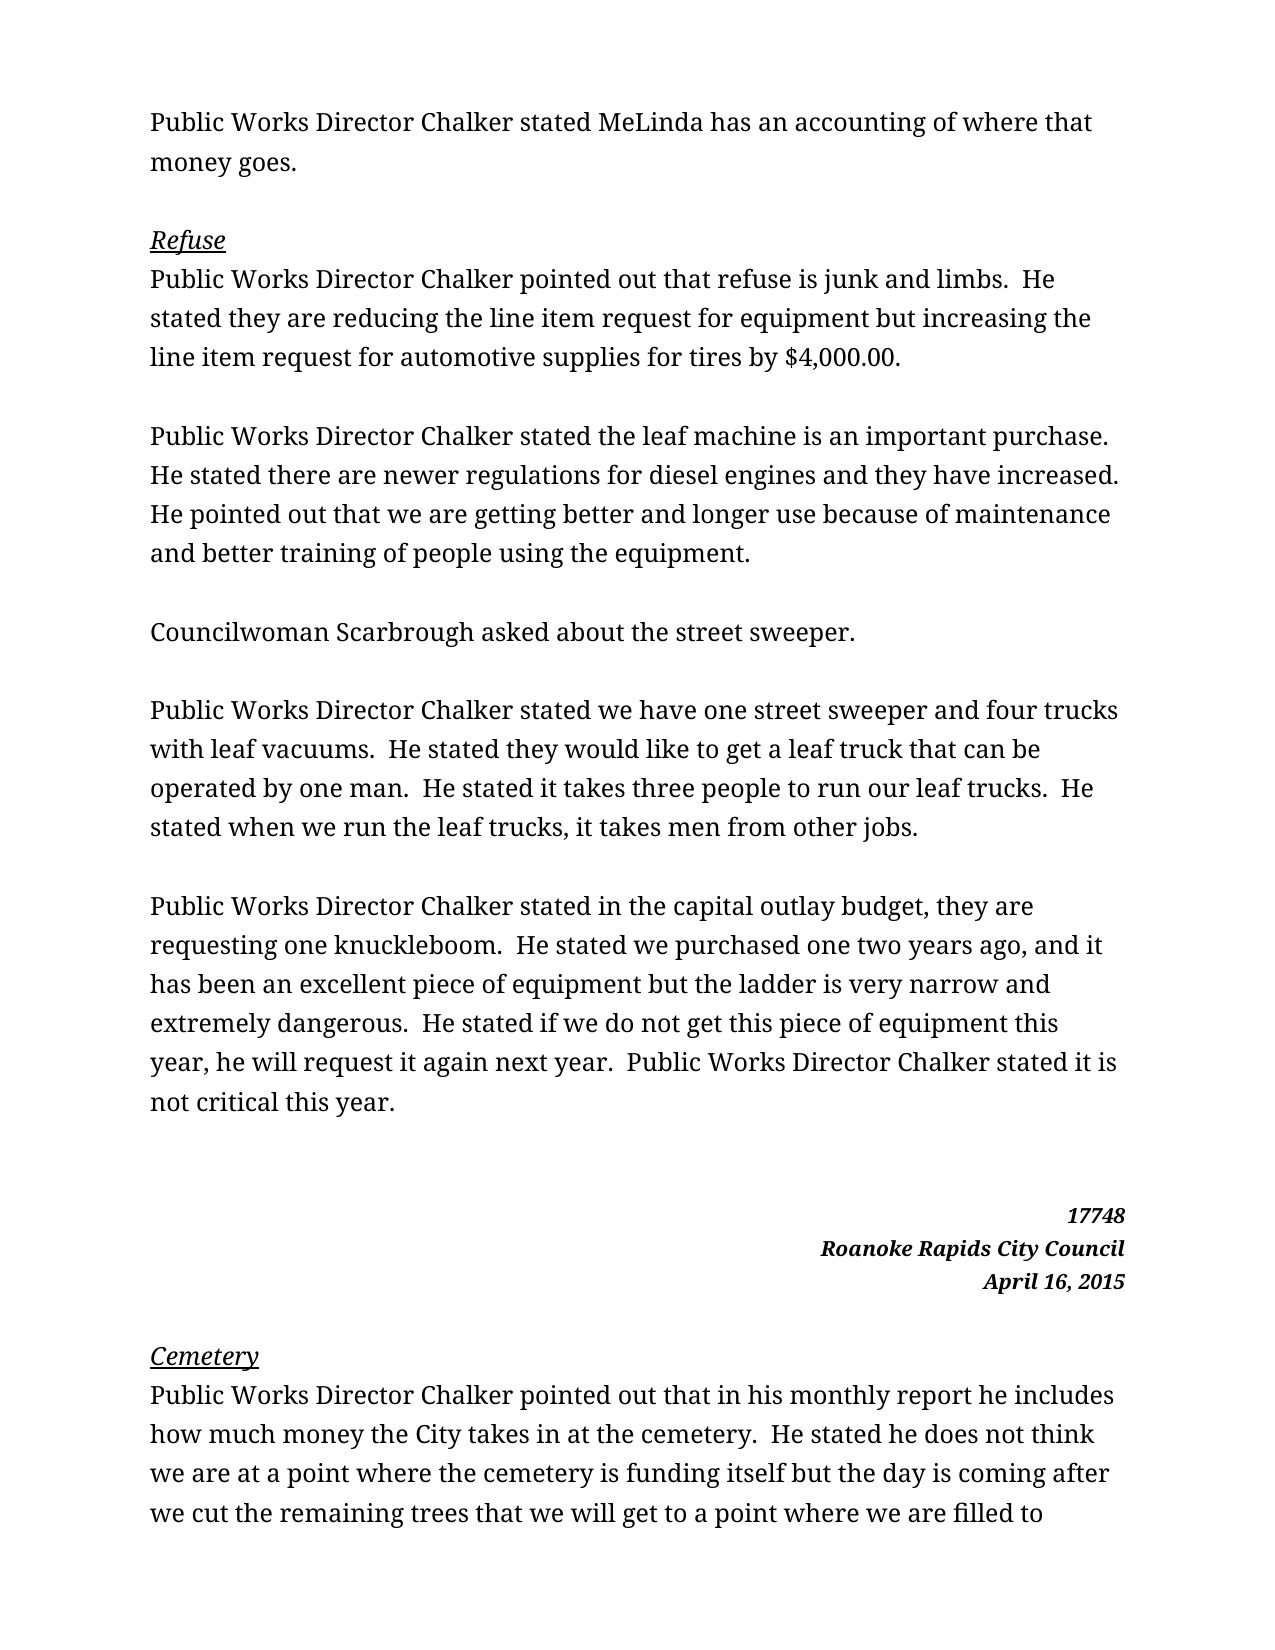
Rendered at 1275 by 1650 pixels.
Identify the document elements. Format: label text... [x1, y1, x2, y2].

text Refuse [150, 222, 1125, 257]
text Public Works Director Chalker stated in the capital outlay budget, they are requesting one knuckleboom. He stated we purchased one two years ago, and it has been an excellent piece of equipment but the ladder is very narrow and extremely dangerous. He stated if we do not get this piece of equipment this year, he will request it again next year. Public Works Director Chalker stated it is not critical this year. [150, 888, 1125, 1118]
text Public Works Director Chalker pointed out that refuse is junk and limbs. He stated they are reducing the line item request for equipment but increasing the line item request for automotive supplies for tires by $4,000.00. [150, 262, 1125, 374]
text 17748 [150, 1202, 1125, 1230]
text Councilwoman Scarbrough asked about the street sweeper. [150, 614, 1125, 648]
text Roanoke Rapids City Council [150, 1234, 1125, 1263]
text Public Works Director Chalker stated the leaf machine is an important purchase. He stated there are newer regulations for diesel engines and they have increased. He pointed out that we are getting better and longer use because of maintenance and better training of people using the equipment. [150, 418, 1125, 570]
text April 16, 2015 [150, 1267, 1125, 1295]
text Public Works Director Chalker stated we have one street sweeper and four trucks with leaf vacuums. He stated they would like to get a leaf truck that can be operated by one man. He stated it takes three people to run our leaf trucks. He stated when we run the leaf trucks, it takes men from other jobs. [150, 692, 1125, 844]
text Public Works Director Chalker stated MeLinda has an accounting of where that money goes. [150, 105, 1125, 178]
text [150, 1378, 1125, 1529]
text Cemetery [150, 1339, 1125, 1373]
